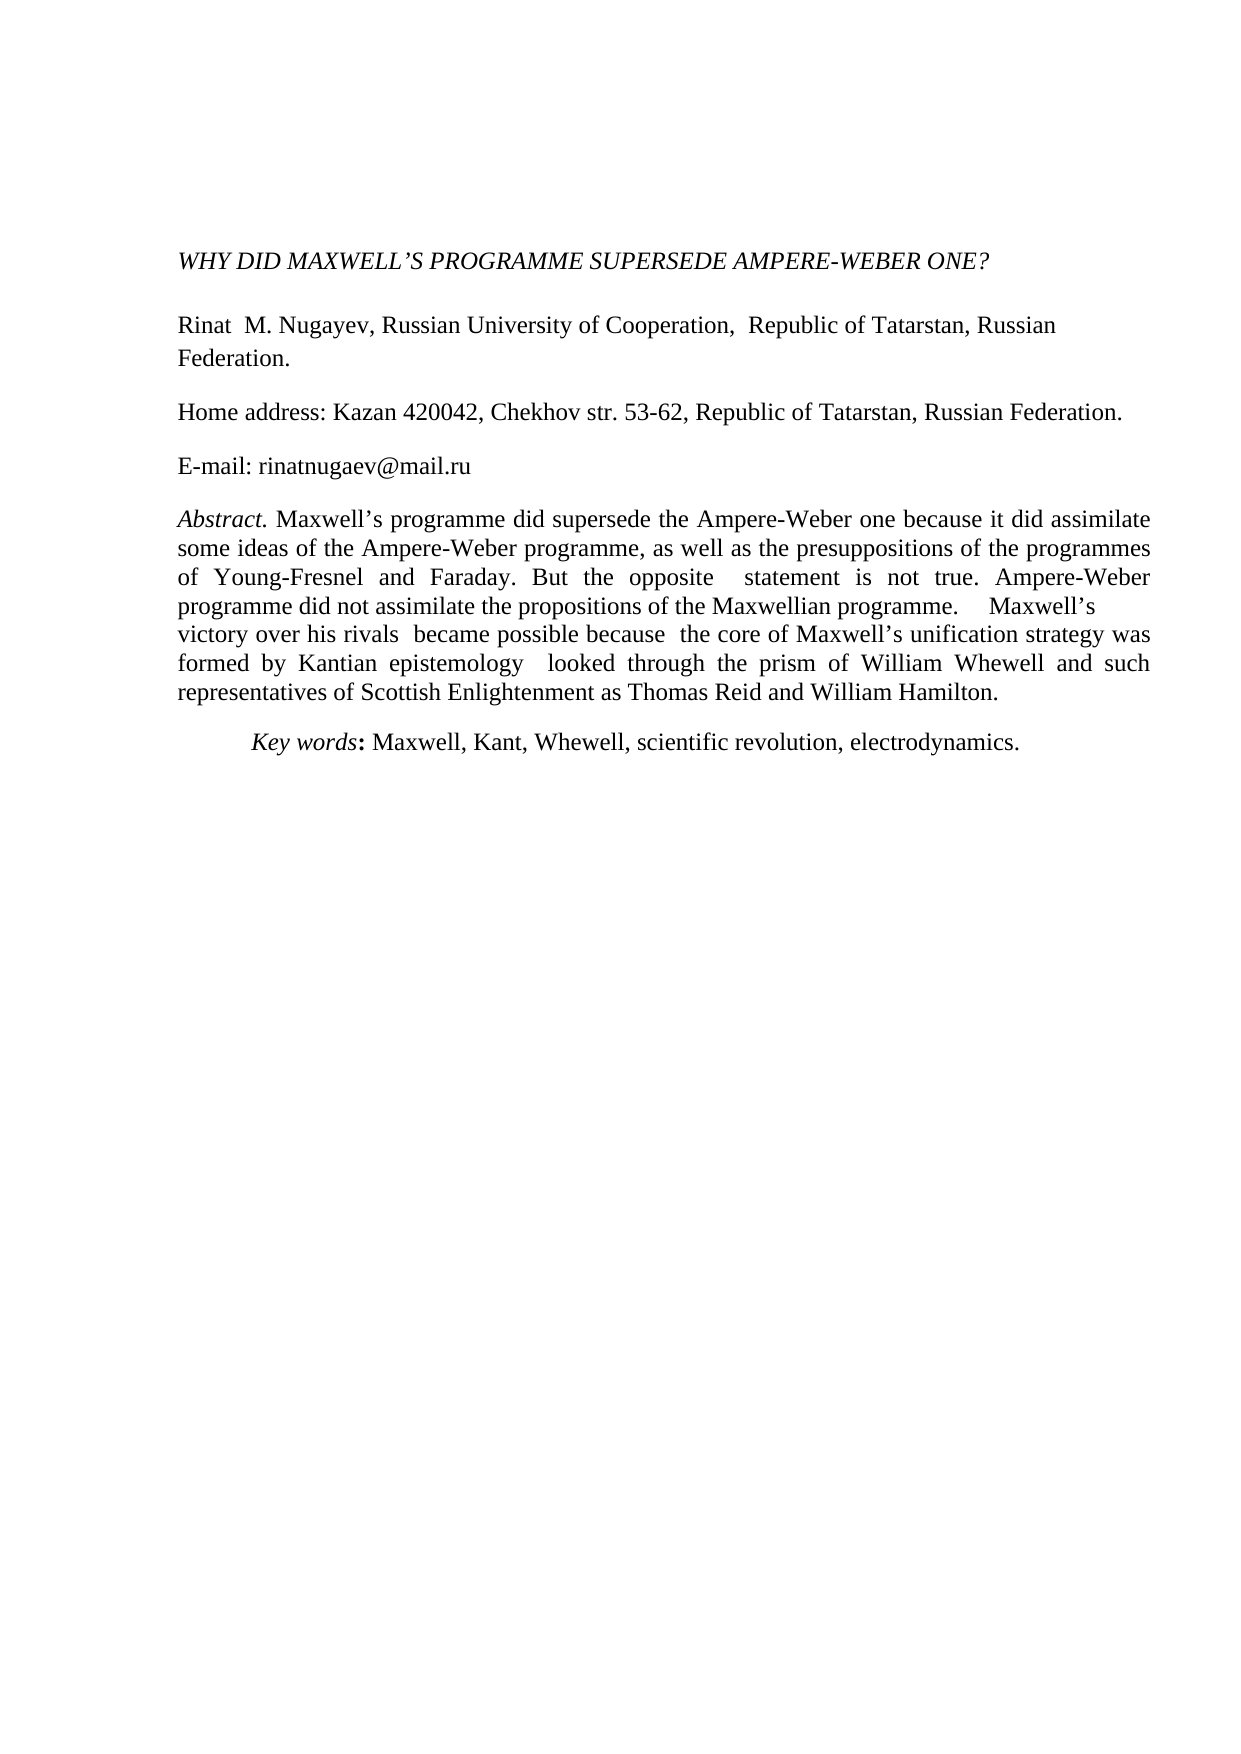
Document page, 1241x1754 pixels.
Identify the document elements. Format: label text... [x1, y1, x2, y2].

text Abstract. Maxwell’s programme did supersede the Ampere-Weber one because it did assimilate some ideas of the Ampere-Weber programme, as well as the presuppositions of the programmes of Young-Fresnel and Faraday. But the opposite statement is not true. Ampere-Weber programme did not assimilate the propositions of the Maxwellian programme. Maxwell’s victory over his rivals became possible because the core of Maxwell’s unification strategy was formed by Kantian epistemology looked through the prism of William Whewell and such representatives of Scottish Enlightenment as Thomas Reid and William Hamilton. [177, 504, 1152, 706]
text E-mail: rinatnugaev@mail.ru [177, 451, 1152, 479]
text Rinat M. Nugayev, Russian University of Cooperation, Republic of Tatarstan, Russian Federation. [177, 310, 1152, 372]
text Key words: Maxwell, Kant, Whewell, scientific revolution, electrodynamics. [177, 727, 1152, 784]
text WHY DID MAXWELL’S PROGRAMME SUPERSEDE AMPERE-WEBER ONE? [177, 246, 1152, 275]
text Home address: Kazan 420042, Chekhov str. 53-62, Republic of Tatarstan, Russian Federation. [177, 397, 1152, 426]
